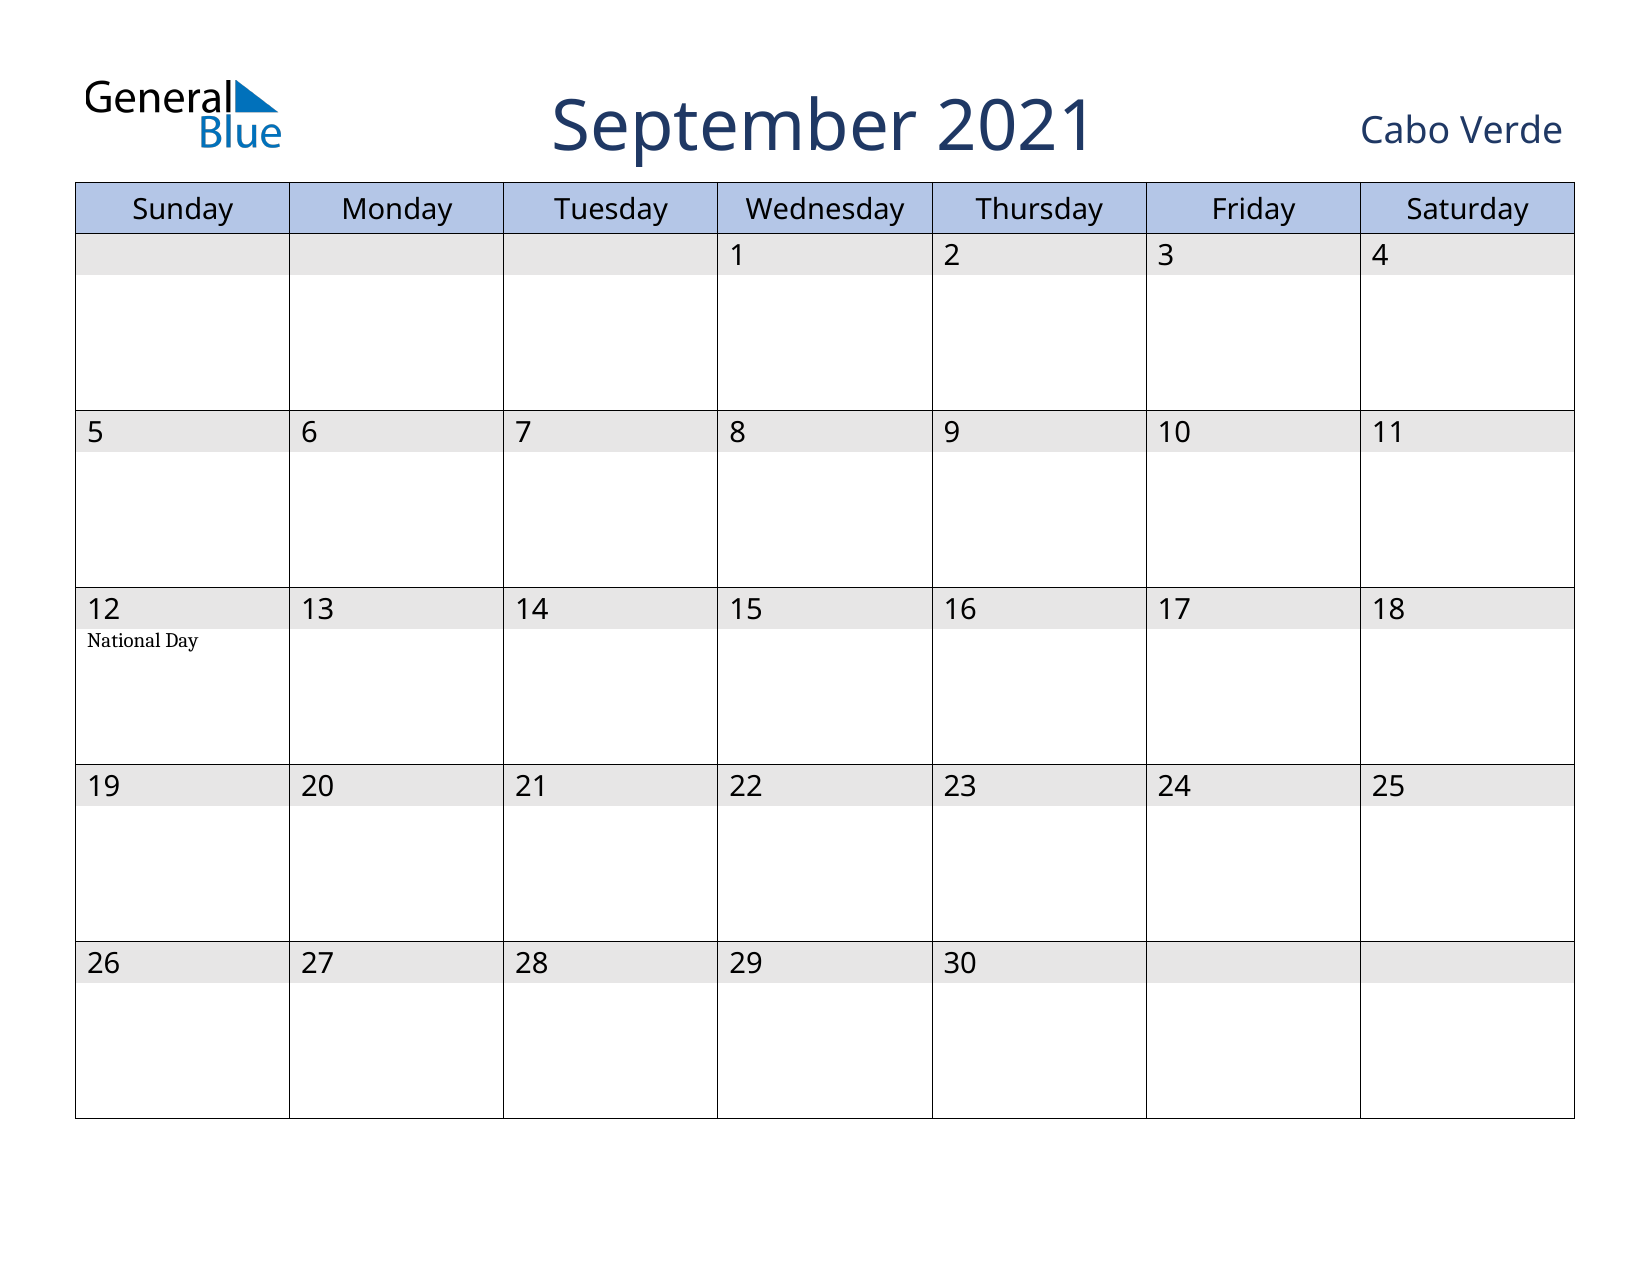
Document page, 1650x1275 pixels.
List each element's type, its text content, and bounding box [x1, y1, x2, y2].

table_cell 18 [1361, 588, 1574, 629]
table_cell 23 [933, 765, 1146, 806]
table_cell 14 [504, 588, 717, 629]
table_cell 8 [718, 411, 932, 452]
table_cell 13 [290, 588, 503, 629]
table_header [76, 75, 503, 182]
table_cell [1147, 275, 1360, 410]
table_cell [504, 806, 717, 941]
table_cell [1147, 452, 1360, 587]
table_cell 19 [76, 765, 289, 806]
table_cell 2 [933, 234, 1146, 275]
table_cell Thursday [933, 183, 1146, 233]
table_cell [1147, 806, 1360, 941]
table_cell 25 [1361, 765, 1574, 806]
table_cell 1 [718, 234, 932, 275]
table_cell [290, 806, 503, 941]
table_cell National Day [76, 629, 289, 764]
table_cell [933, 275, 1146, 410]
table_cell Sunday [76, 183, 289, 233]
table_cell [718, 983, 932, 1118]
table_cell [933, 983, 1146, 1118]
table_cell [1361, 942, 1574, 983]
table_cell 9 [933, 411, 1146, 452]
table_cell [290, 983, 503, 1118]
table_cell 11 [1361, 411, 1574, 452]
table_cell [76, 234, 289, 275]
table_cell 3 [1147, 234, 1360, 275]
table_cell Friday [1147, 183, 1360, 233]
table_cell 20 [290, 765, 503, 806]
table_cell [76, 275, 289, 410]
table_cell Saturday [1361, 183, 1574, 233]
table_cell [290, 452, 503, 587]
table_cell [504, 234, 717, 275]
table_cell 7 [504, 411, 717, 452]
table_cell 29 [718, 942, 932, 983]
table_cell [718, 452, 932, 587]
table_cell 12 [76, 588, 289, 629]
table_cell 5 [76, 411, 289, 452]
table_cell 21 [504, 765, 717, 806]
table_cell 6 [290, 411, 503, 452]
table_cell 27 [290, 942, 503, 983]
table_cell [933, 806, 1146, 941]
table_cell 4 [1361, 234, 1574, 275]
table_cell [1147, 629, 1360, 764]
table_cell 30 [933, 942, 1146, 983]
table_cell [76, 983, 289, 1118]
table_cell [1361, 983, 1574, 1118]
table_cell [290, 234, 503, 275]
picture [86, 80, 281, 148]
table_cell 17 [1147, 588, 1360, 629]
table_cell [76, 806, 289, 941]
table_cell [1361, 806, 1574, 941]
table_cell [504, 983, 717, 1118]
table_cell 10 [1147, 411, 1360, 452]
table_cell Wednesday [718, 183, 932, 233]
table_cell [504, 629, 717, 764]
table_cell [1361, 452, 1574, 587]
table_cell Tuesday [504, 183, 717, 233]
table_cell [933, 452, 1146, 587]
table_cell 24 [1147, 765, 1360, 806]
table_cell [1147, 983, 1360, 1118]
table_cell [718, 806, 932, 941]
table_cell Monday [290, 183, 503, 233]
table_cell 16 [933, 588, 1146, 629]
table_cell [290, 629, 503, 764]
table_cell 22 [718, 765, 932, 806]
table_cell [718, 629, 932, 764]
table_cell [933, 629, 1146, 764]
table_cell [1361, 629, 1574, 764]
table_cell [1361, 275, 1574, 410]
table_cell [504, 275, 717, 410]
table_cell [76, 452, 289, 587]
table_header September 2021 [504, 75, 1146, 182]
table_header Cabo Verde [1146, 75, 1574, 182]
table_cell [290, 275, 503, 410]
table_cell [504, 452, 717, 587]
table_cell 15 [718, 588, 932, 629]
table_cell 26 [76, 942, 289, 983]
table_cell 28 [504, 942, 717, 983]
table_cell [1147, 942, 1360, 983]
table_cell [718, 275, 932, 410]
